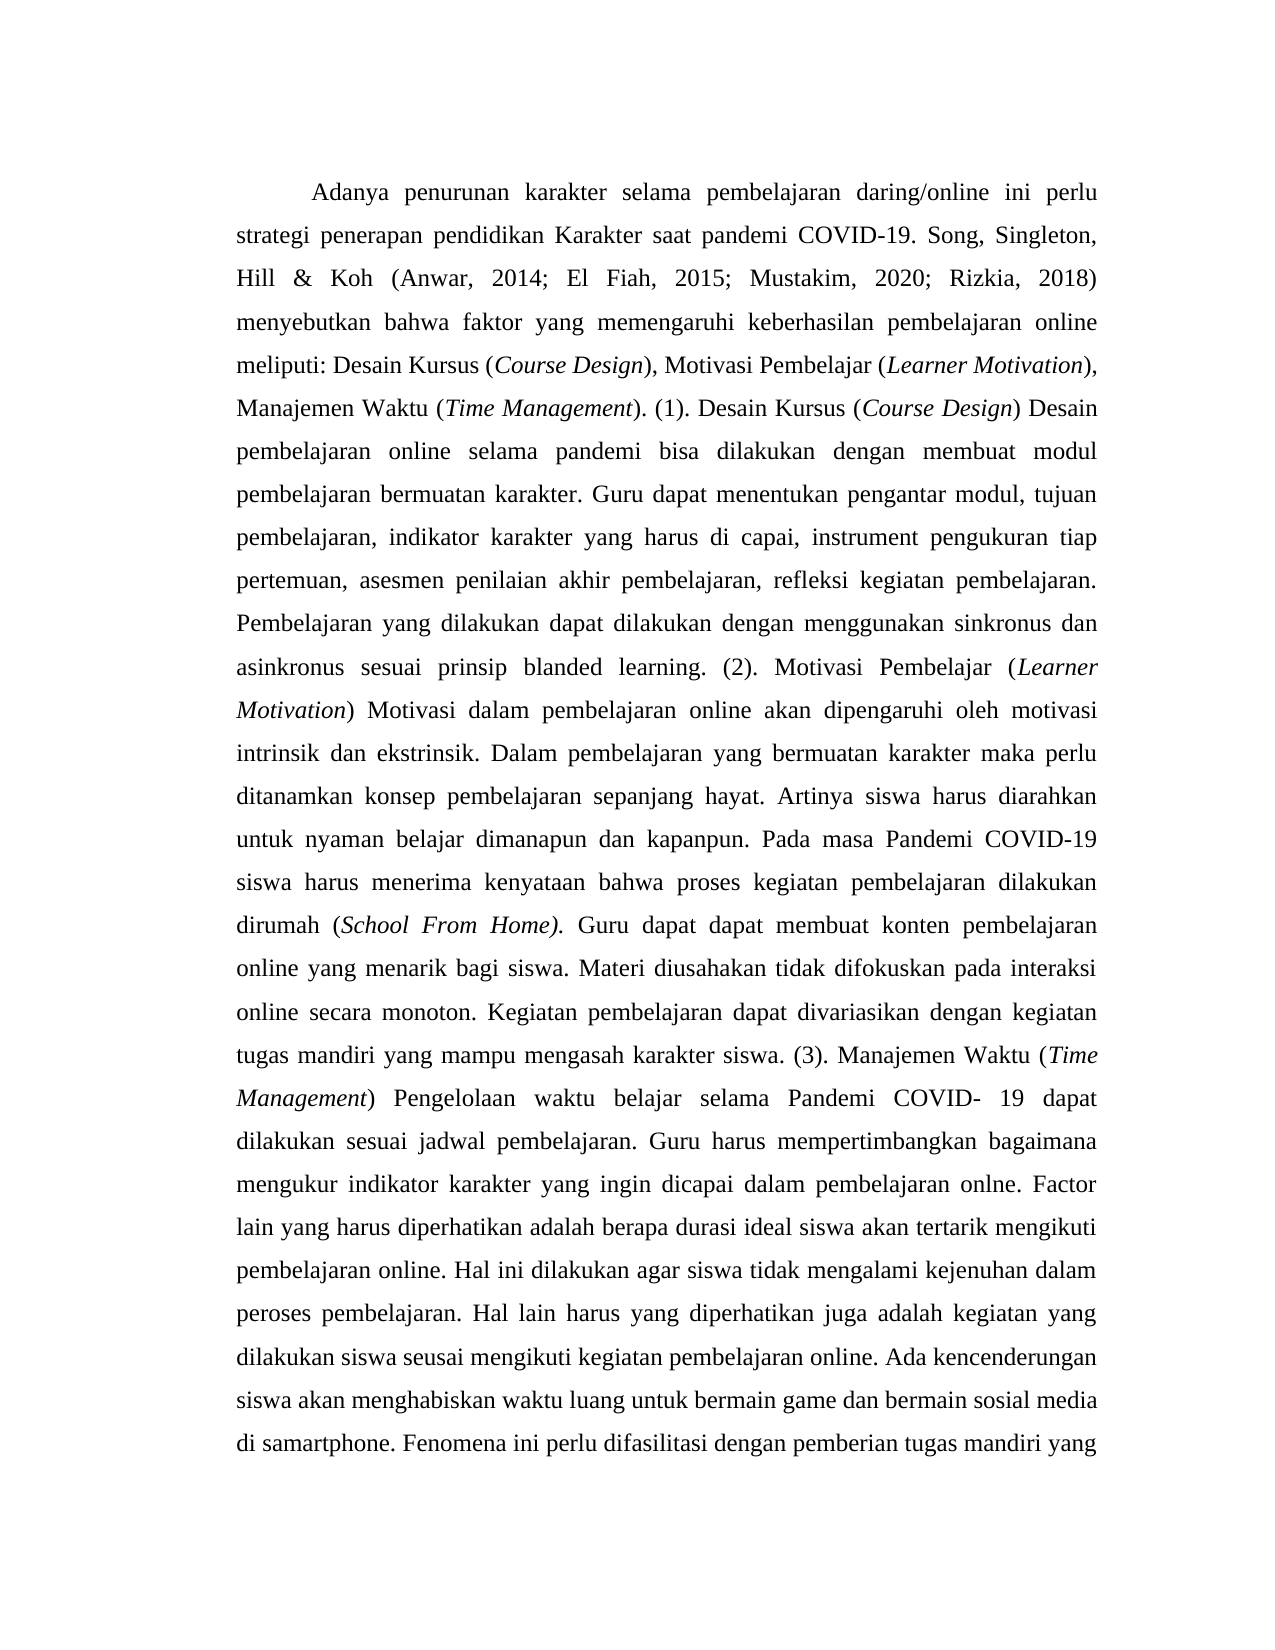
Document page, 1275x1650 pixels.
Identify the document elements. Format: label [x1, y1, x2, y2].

text [236, 177, 1098, 1457]
